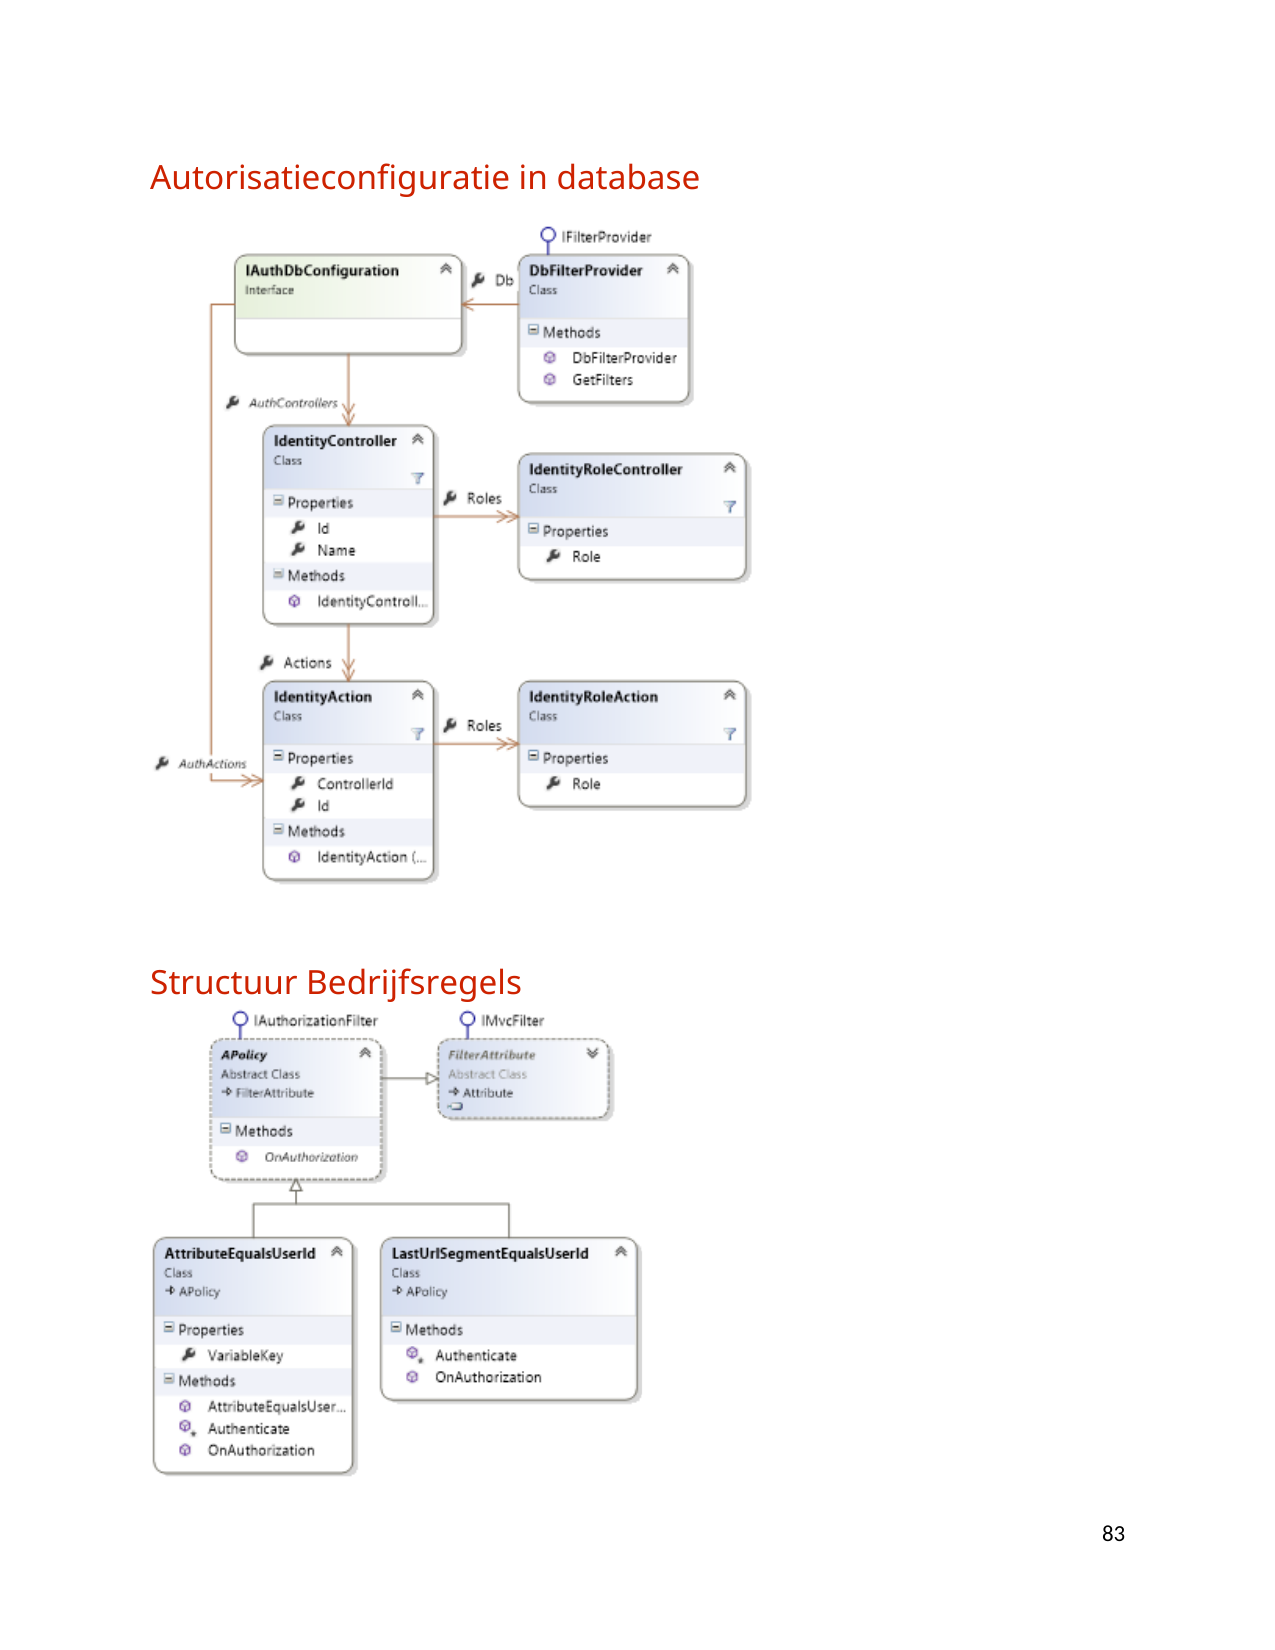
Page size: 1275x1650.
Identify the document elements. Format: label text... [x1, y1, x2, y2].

subtitle Autorisatieconfiguratie in database [150, 154, 1125, 199]
picture [150, 1004, 643, 1478]
picture [150, 199, 755, 894]
subtitle Structuur Bedrijfsregels [150, 959, 1125, 1004]
